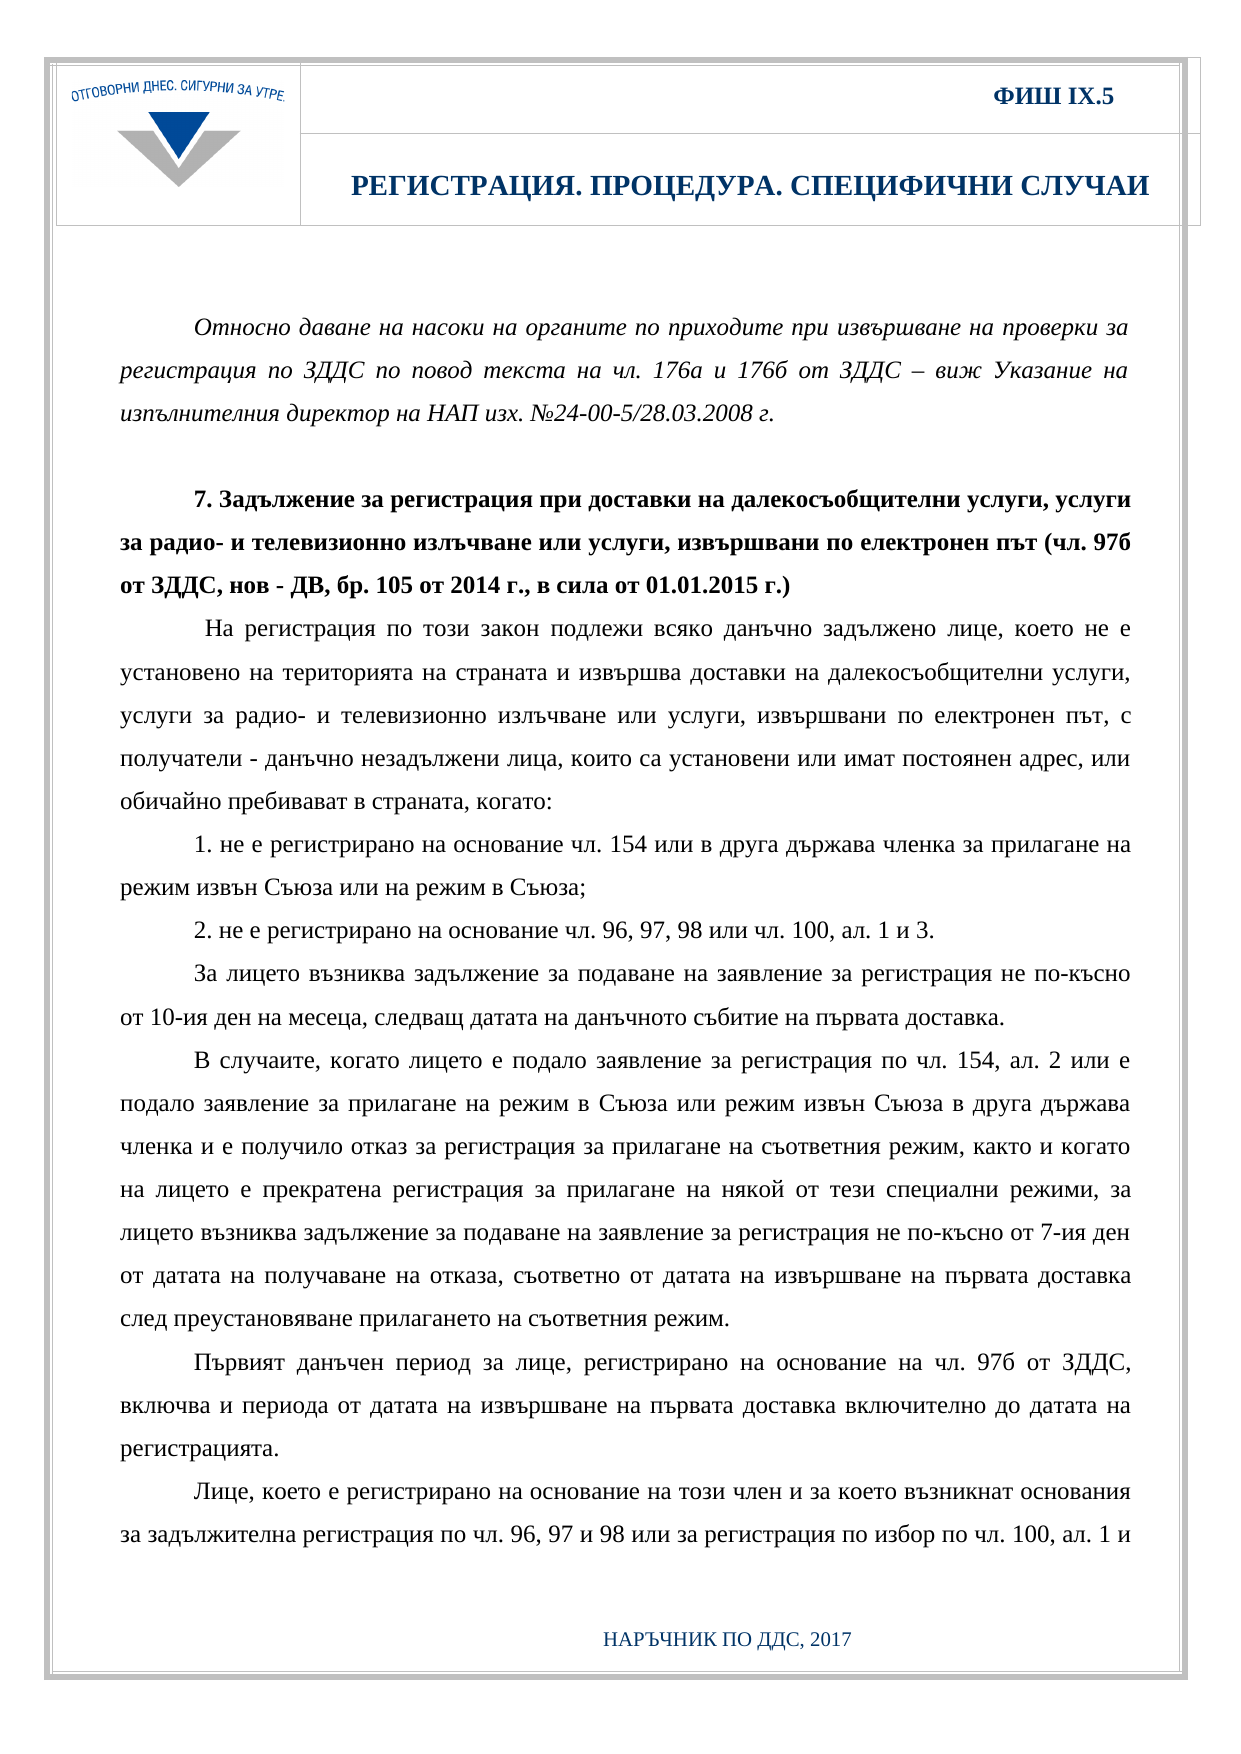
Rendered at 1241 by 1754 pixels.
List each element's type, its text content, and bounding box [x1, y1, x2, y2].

picture [71, 80, 285, 187]
text На регистрация по този закон подлежи всяко данъчно задължено лице, което не е установено на територията на страната и извършва доставки на далекосъобщителни услуги, услуги за радио- и телевизионно излъчване или услуги, извършвани по електронен път, с получатели - данъчно незадължени лица, които са установени или имат постоянен адрес, или обичайно пребивават в страната, когато: [120, 613, 1132, 815]
text 7. Задължение за регистрация при доставки на далекосъобщителни услуги, услуги за радио- и телевизионно излъчване или услуги, извършвани по електронен път (чл. 97б от ЗДДС, нов - ДВ, бр. 105 от 2014 г., в сила от 01.01.2015 г.) [120, 484, 1132, 599]
text Първият данъчен период за лице, регистрирано на основание на чл. 97б от ЗДДС, включва и периода от датата на извършване на първата доставка включително до датата на регистрацията. [120, 1347, 1132, 1462]
text Относно даване на насоки на органите по приходите при извършване на проверки за регистрация по ЗДДС по повод текста на чл. 176а и 176б от ЗДДС – виж Указание на изпълнителния директор на НАП изх. №24-00-5/28.03.2008 г. [120, 312, 1132, 427]
text 2. не е регистрирано на основание чл. 96, 97, 98 или чл. 100, ал. 1 и 3. [120, 915, 1132, 944]
text 1. не е регистрирано на основание чл. 154 или в друга държава членка за прилагане на режим извън Съюза или на режим в Съюза; [120, 829, 1132, 901]
text В случаите, когато лицето е подало заявление за регистрация по чл. 154, ал. 2 или е подало заявление за прилагане на режим в Съюза или режим извън Съюза в друга държава членка и е получило отказ за регистрация за прилагане на съответния режим, както и когато на лицето е прекратена регистрация за прилагане на някой от тези специални режими, за лицето възниква задължение за подаване на заявление за регистрация не по-късно от 7-ия ден от датата на получаване на отказа, съответно от датата на извършване на първата доставка след преустановяване прилагането на съответния режим. [120, 1045, 1132, 1332]
text За лицето възниква задължение за подаване на заявление за регистрация не по-късно от 10-ия ден на месеца, следващ датата на данъчното събитие на първата доставка. [120, 958, 1132, 1030]
